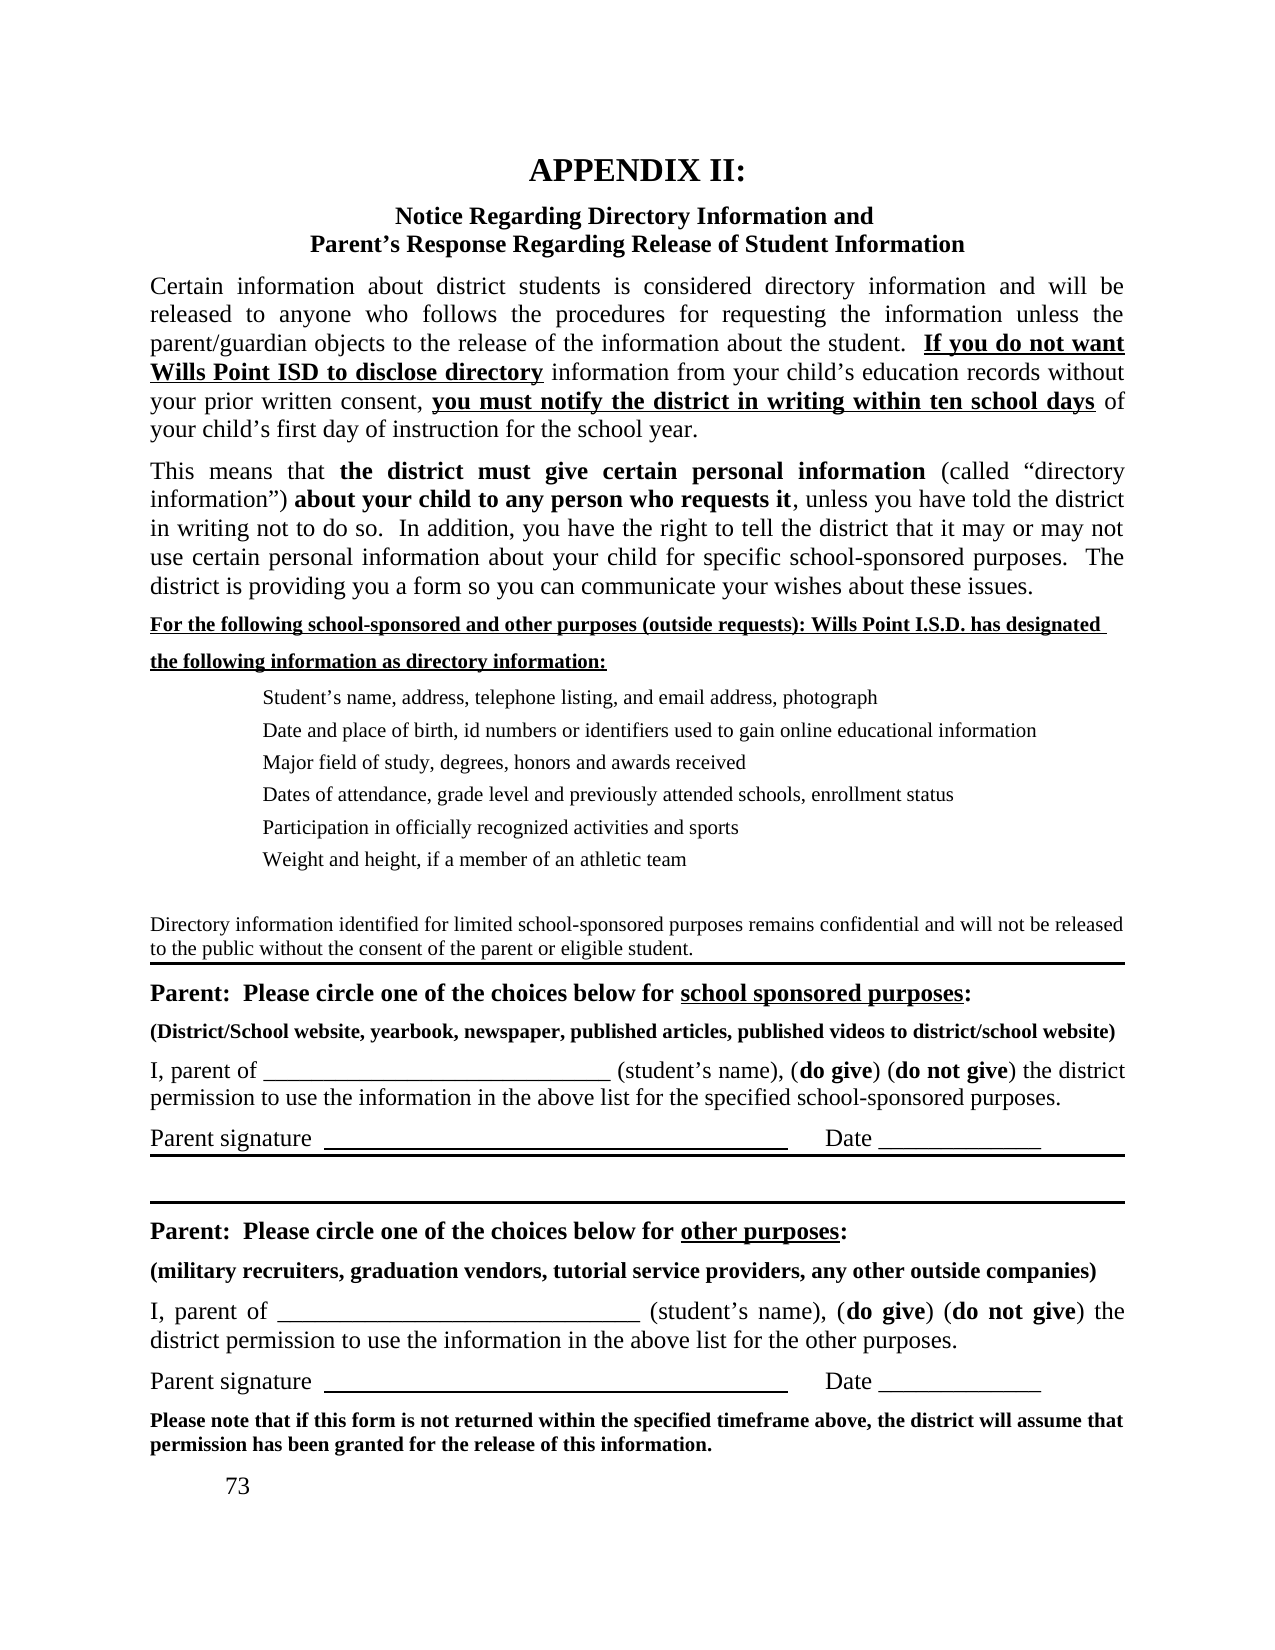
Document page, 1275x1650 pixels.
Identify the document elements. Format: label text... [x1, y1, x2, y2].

text Participation in officially recognized activities and sports [262, 815, 1125, 839]
text I, parent of _____________________________ (student’s name), (do give) (do not give) the district permission to use the information in the above list for the specified school-sponsored purposes. [150, 1056, 1125, 1111]
text Date and place of birth, id numbers or identifiers used to gain online educational information [262, 718, 1125, 742]
text Dates of attendance, grade level and previously attended schools, enrollment status [262, 782, 1125, 806]
text Notice Regarding Directory Information and Parent’s Response Regarding Release of Student Information [150, 201, 1125, 258]
subtitle APPENDIX II: [150, 150, 1125, 188]
text For the following school-sponsored and other purposes (outside requests): Wills Point I.S.D. has designated [150, 612, 1125, 636]
text Parent signature Date _____________ [150, 1366, 1125, 1395]
text I, parent of _____________________________ (student’s name), (do give) (do not give) the district permission to use the information in the above list for the other purposes. [150, 1296, 1125, 1354]
text (District/School website, yearbook, newspaper, published articles, published videos to district/school website) [150, 1019, 1125, 1043]
text Parent: Please circle one of the choices below for school sponsored purposes: [150, 978, 1125, 1007]
text Parent signature Date _____________ [150, 1123, 1125, 1154]
text Major field of study, degrees, honors and awards received [262, 750, 1125, 774]
text Student’s name, address, telephone listing, and email address, photograph [262, 685, 1125, 709]
text the following information as directory information: [150, 649, 1125, 673]
text Parent: Please circle one of the choices below for other purposes: [150, 1216, 1125, 1245]
text Certain information about district students is considered directory information and will be released to anyone who follows the procedures for requesting the information unless the parent/guardian objects to the release of the information about the student. If you do not want Wills Point ISD to disclose directory information from your child’s education records without your prior written consent, you must notify the district in writing within ten school days of your child’s first day of instruction for the school year. [150, 271, 1125, 443]
text This means that the district must give certain personal information (called “directory information”) about your child to any person who requests it, unless you have told the district in writing not to do so. In addition, you have the right to tell the district that it may or may not use certain personal information about your child for specific school-sponsored purposes. The district is providing you a form so you can communicate your wishes about these issues. [150, 456, 1125, 599]
text Please note that if this form is not returned within the specified timeframe above, the district will assume that permission has been granted for the release of this information. [150, 1408, 1125, 1456]
text Directory information identified for limited school-sponsored purposes remains confidential and will not be released to the public without the consent of the parent or eligible student. [150, 912, 1125, 962]
text Weight and height, if a member of an athletic team [262, 847, 1125, 871]
text (military recruiters, graduation vendors, tutorial service providers, any other outside companies) [150, 1257, 1125, 1284]
